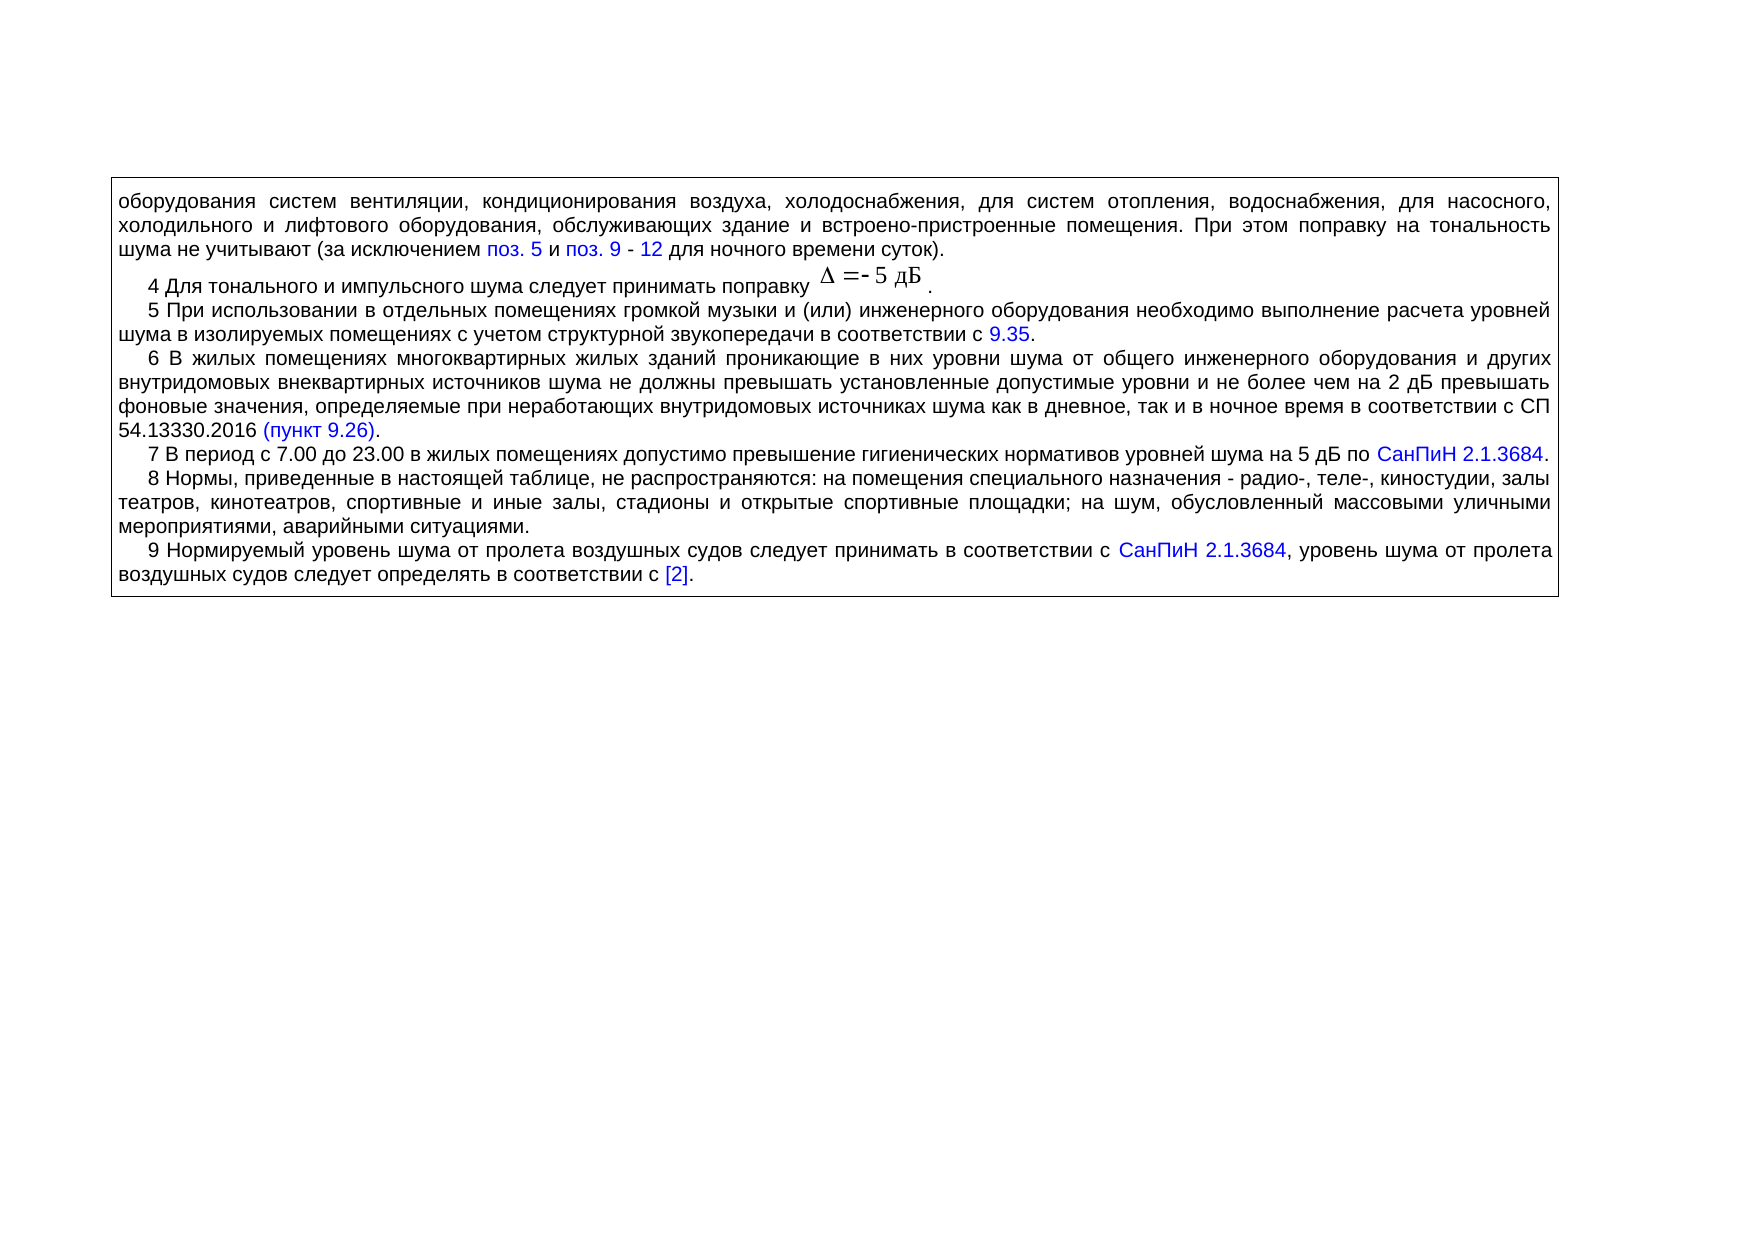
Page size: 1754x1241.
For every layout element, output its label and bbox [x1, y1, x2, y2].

table_cell [112, 178, 1558, 596]
